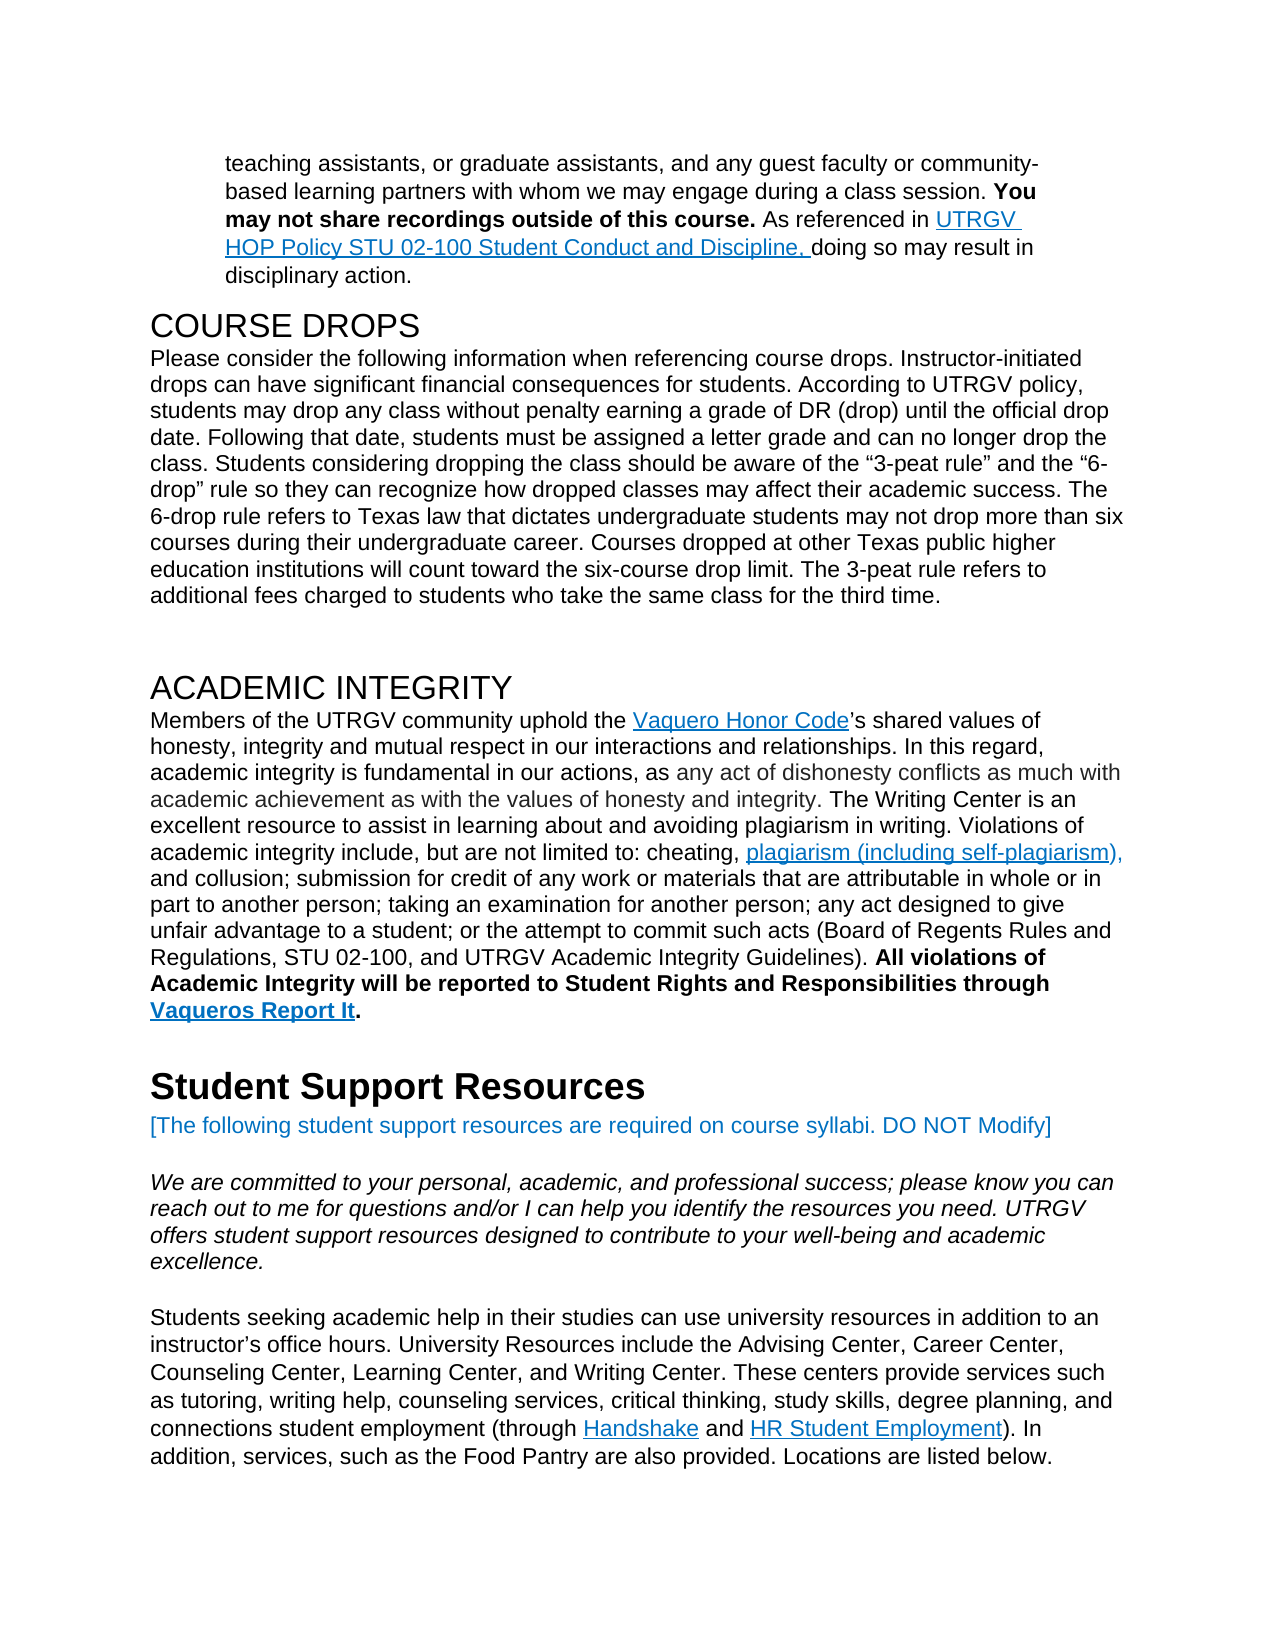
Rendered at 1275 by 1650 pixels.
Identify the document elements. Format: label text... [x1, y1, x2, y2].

text COURSE DROPS [150, 306, 1125, 345]
text Please consider the following information when referencing course drops. Instructor-initiated drops can have significant financial consequences for students. According to UTRGV policy, students may drop any class without penalty earning a grade of DR (drop) until the official drop date. Following that date, students must be assigned a letter grade and can no longer drop the class. Students considering dropping the class should be aware of the “3-peat rule” and the “6-drop” rule so they can recognize how dropped classes may affect their academic success. The 6-drop rule refers to Texas law that dictates undergraduate students may not drop more than six courses during their undergraduate career. Courses dropped at other Texas public higher education institutions will count toward the six-course drop limit. The 3-peat rule refers to additional fees charged to students who take the same class for the third time. [150, 345, 1125, 608]
text Student Support Resources [150, 1064, 1125, 1108]
text ACADEMIC INTEGRITY [150, 668, 1125, 707]
text Students seeking academic help in their studies can use university resources in addition to an instructor’s office hours. University Resources include the Advising Center, Career Center, Counseling Center, Learning Center, and Writing Center. These centers provide services such as tutoring, writing help, counseling services, critical thinking, study skills, degree planning, and connections student employment (through Handshake and HR Student Employment). In addition, services, such as the Food Pantry are also provided. Locations are listed below. [150, 1303, 1125, 1469]
text We are committed to your personal, academic, and professional success; please know you can reach out to me for questions and/or I can help you identify the resources you need. UTRGV offers student support resources designed to contribute to your well-being and academic excellence. [150, 1169, 1125, 1274]
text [225, 150, 1050, 288]
text [The following student support resources are required on course syllabi. DO NOT Modify] [150, 1112, 1125, 1138]
text Members of the UTRGV community uphold the Vaquero Honor Code’s shared values of honesty, integrity and mutual respect in our interactions and relationships. In this regard, academic integrity is fundamental in our actions, as any act of dishonesty conflicts as much with academic achievement as with the values of honesty and integrity. The Writing Center is an excellent resource to assist in learning about and avoiding plagiarism in writing. Violations of academic integrity include, but are not limited to: cheating, plagiarism (including self-plagiarism), and collusion; submission for credit of any work or materials that are attributable in whole or in part to another person; taking an examination for another person; any act designed to give unfair advantage to a student; or the attempt to commit such acts (Board of Regents Rules and Regulations, STU 02-100, and UTRGV Academic Integrity Guidelines). All violations of Academic Integrity will be reported to Student Rights and Responsibilities through Vaqueros Report It. [150, 707, 1125, 1023]
